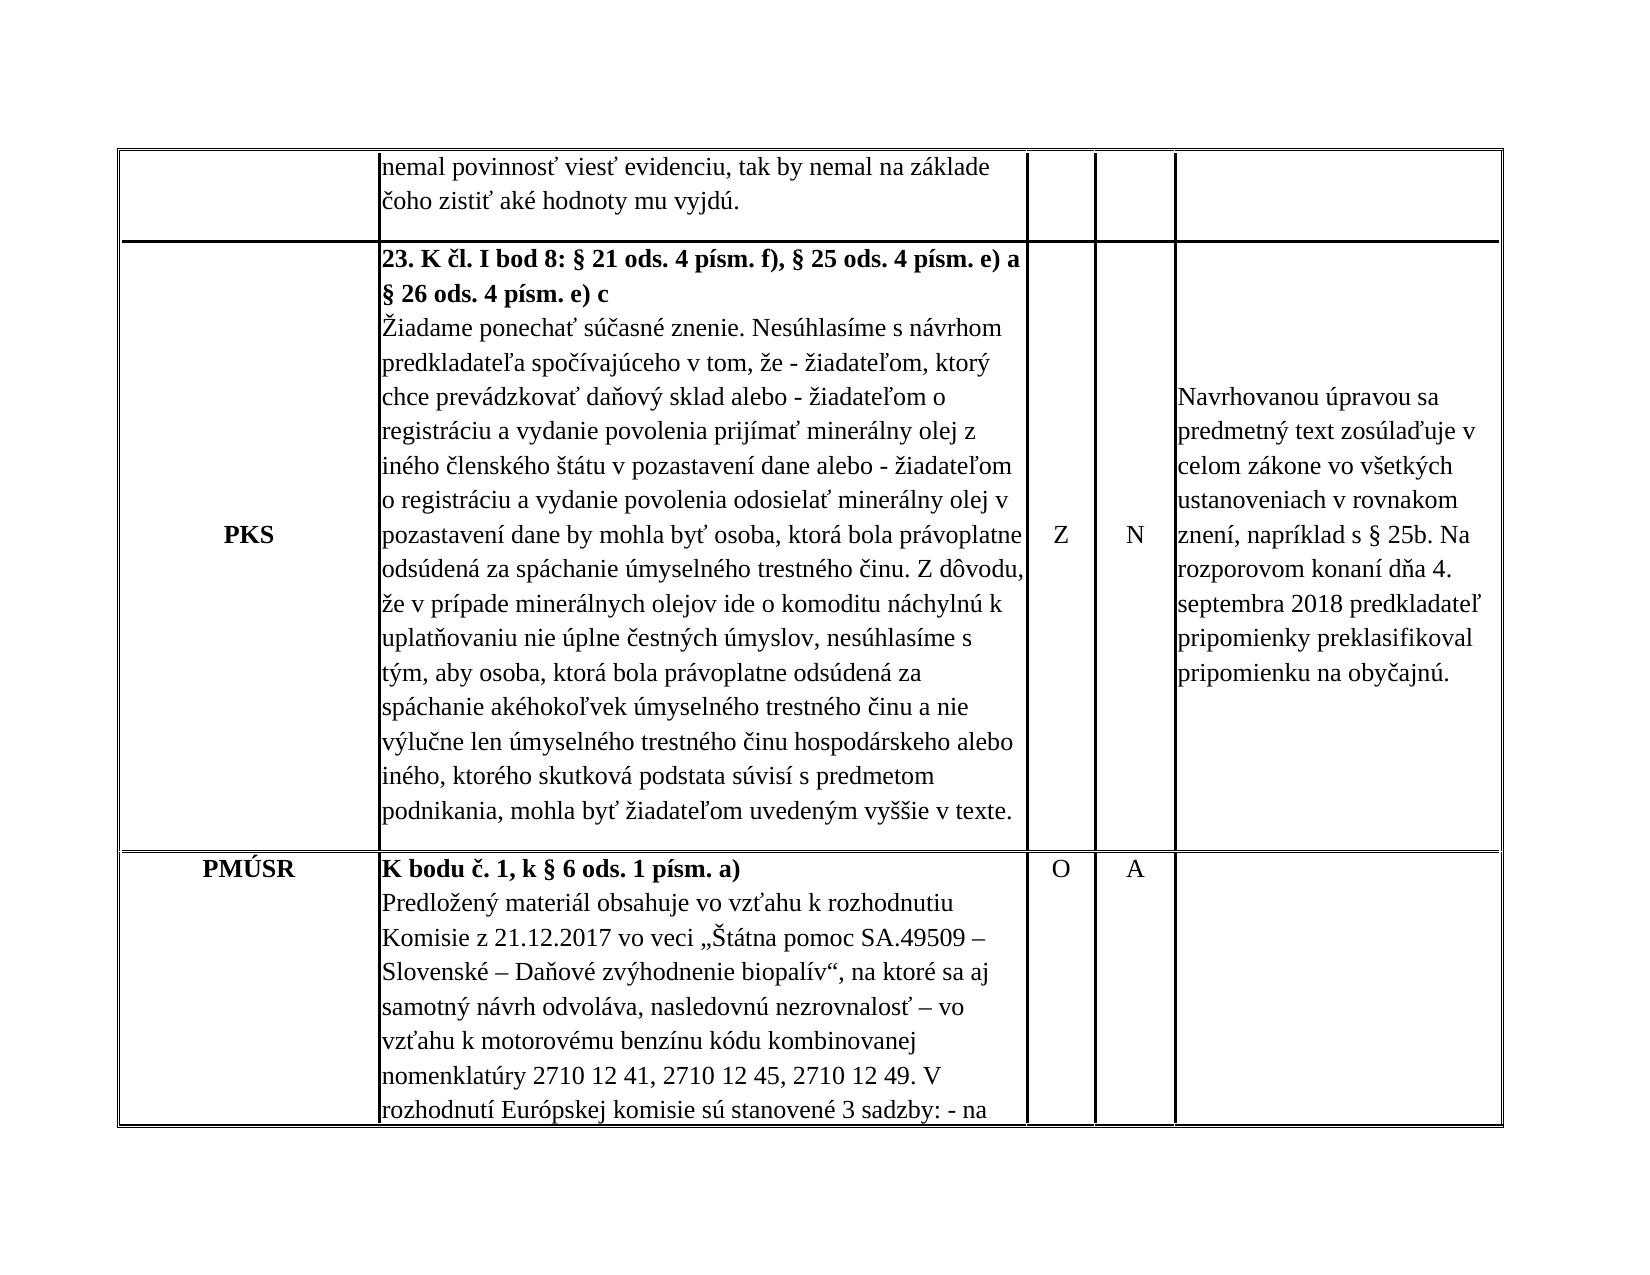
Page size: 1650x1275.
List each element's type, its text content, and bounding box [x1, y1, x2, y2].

table_cell Navrhovanou úpravou sa predmetný text zosúlaďuje v celom zákone vo všetkých ustanoveniach v rovnakom znení, napríklad s § 25b. Na rozporovom konaní dňa 4. septembra 2018 predkladateľ pripomienky preklasifikoval pripomienku na obyčajnú. [1177, 240, 1501, 849]
table_cell N [1097, 243, 1174, 849]
table_cell N [1095, 149, 1175, 240]
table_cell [379, 149, 1027, 240]
table_cell [1175, 850, 1501, 1124]
table_cell PKS [120, 240, 378, 849]
table_cell A [1095, 853, 1175, 1124]
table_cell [379, 853, 1027, 1124]
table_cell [1175, 151, 1501, 240]
table_cell PKS [120, 151, 379, 240]
table_cell Z [1029, 243, 1094, 849]
table_cell 23. K čl. I bod 8: § 21 ods. 4 písm. f), § 25 ods. 4 písm. e) a § 26 ods. 4 písm. e) c Žiadame ponechať súčasné znenie. Nesúhlasíme s návrhom predkladateľa spočívajúceho v tom, že - žiadateľom, ktorý chce prevádzkovať daňový sklad alebo - žiadateľom o registráciu a vydanie povolenia prijímať minerálny olej z iného členského štátu v pozastavení dane alebo - žiadateľom o registráciu a vydanie povolenia odosielať minerálny olej v pozastavení dane by mohla byť osoba, ktorá bola právoplatne odsúdená za spáchanie úmyselného trestného činu. Z dôvodu, že v prípade minerálnych olejov ide o komoditu náchylnú k uplatňovaniu nie úplne čestných úmyslov, nesúhlasíme s tým, aby osoba, ktorá bola právoplatne odsúdená za spáchanie akéhokoľvek úmyselného trestného činu a nie výlučne len úmyselného trestného činu hospodárskeho alebo iného, ktorého skutková podstata súvisí s predmetom podnikania, mohla byť žiadateľom uvedeným vyššie v texte. [381, 243, 1026, 849]
table_cell Z [1027, 149, 1095, 240]
table_cell PMÚSR [120, 850, 379, 1124]
table_cell O [1027, 853, 1095, 1124]
